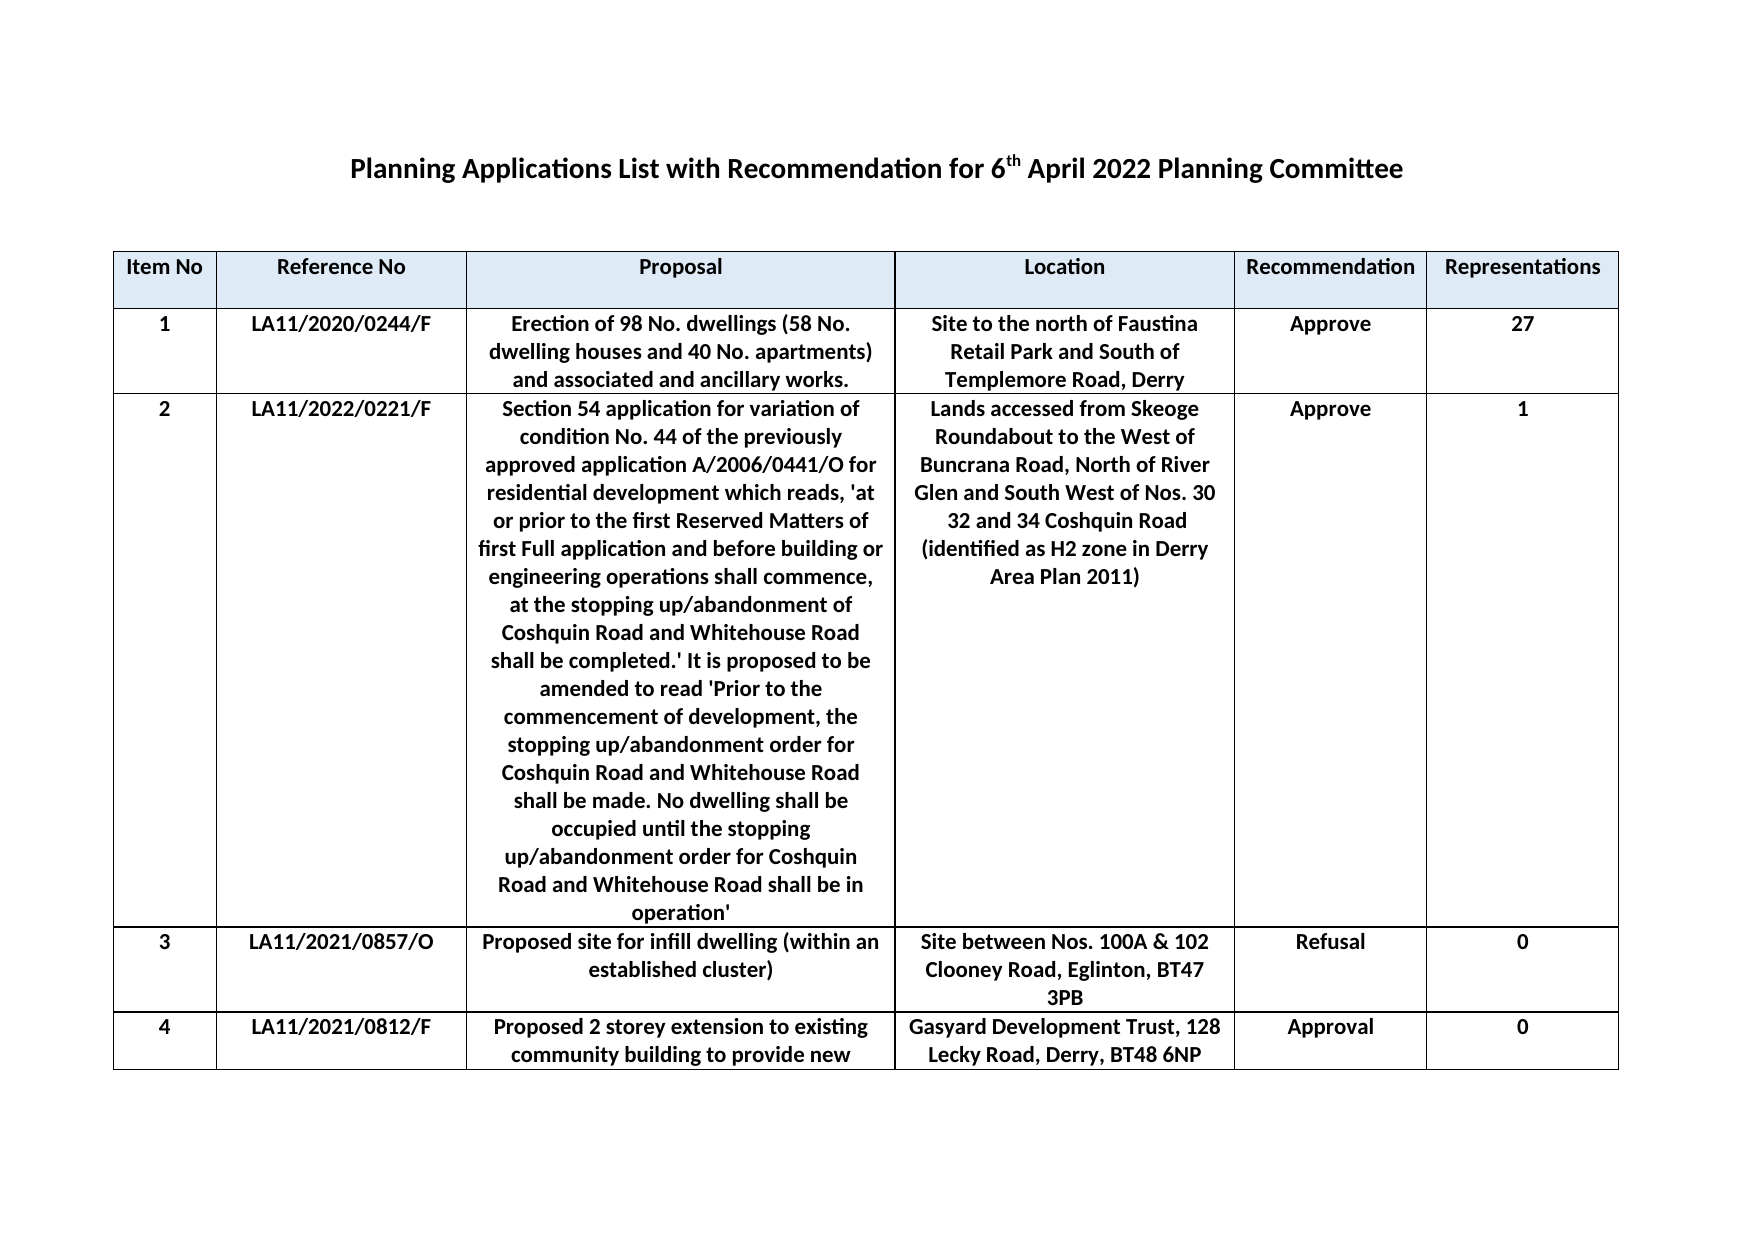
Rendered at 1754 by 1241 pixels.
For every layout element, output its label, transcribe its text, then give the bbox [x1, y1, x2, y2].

table_cell LA11/2021/0812/F [217, 1013, 466, 1068]
text Planning Applications List with Recommendation for 6th April 2022 Planning Committee [112, 150, 1641, 186]
table_cell Refusal [1235, 928, 1426, 1011]
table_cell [896, 1013, 1234, 1068]
table_cell Approval [1235, 1013, 1426, 1068]
table_header Representations [1427, 252, 1618, 308]
table_cell Site to the north of Faustina Retail Park and South of Templemore Road, Derry [896, 309, 1234, 393]
table_cell LA11/2020/0244/F [217, 309, 466, 393]
table_cell LA11/2021/0857/O [217, 928, 466, 1011]
table_cell Erection of 98 No. dwellings (58 No. dwelling houses and 40 No. apartments) and associated and ancillary works. [467, 309, 894, 393]
table_cell Section 54 application for variation of condition No. 44 of the previously approved application A/2006/0441/O for residential development which reads, 'at or prior to the first Reserved Matters of first Full application and before building or engineering operations shall commence, at the stopping up/abandonment of Coshquin Road and Whitehouse Road shall be completed.' It is proposed to be amended to read 'Prior to the commencement of development, the stopping up/abandonment order for Coshquin Road and Whitehouse Road shall be made. No dwelling shall be occupied until the stopping up/abandonment order for Coshquin Road and Whitehouse Road shall be in operation' [467, 394, 894, 926]
table_cell 2 [114, 394, 216, 926]
table_cell 1 [1427, 394, 1618, 926]
table_cell Approve [1235, 309, 1426, 393]
table_cell Proposed site for infill dwelling (within an established cluster) [467, 928, 894, 1011]
table_cell LA11/2022/0221/F [217, 394, 466, 926]
table_header Proposal [467, 252, 894, 308]
table_cell 27 [1427, 309, 1618, 393]
table_cell 0 [1427, 1013, 1618, 1068]
table_cell Lands accessed from Skeoge Roundabout to the West of Buncrana Road, North of River Glen and South West of Nos. 30 32 and 34 Coshquin Road (identified as H2 zone in Derry Area Plan 2011) [896, 394, 1234, 926]
table_cell Site between Nos. 100A & 102 Clooney Road, Eglinton, BT47 3PB [896, 928, 1234, 1011]
table_cell 4 [114, 1013, 216, 1068]
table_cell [467, 1013, 894, 1068]
table_cell Approve [1235, 394, 1426, 926]
table_header Location [896, 252, 1234, 308]
table_header Recommendation [1235, 252, 1426, 308]
table_header Reference No [217, 252, 466, 308]
table_cell 3 [114, 928, 216, 1011]
table_header Item No [114, 252, 216, 308]
table_cell 0 [1427, 928, 1618, 1011]
table_cell 1 [114, 309, 216, 393]
